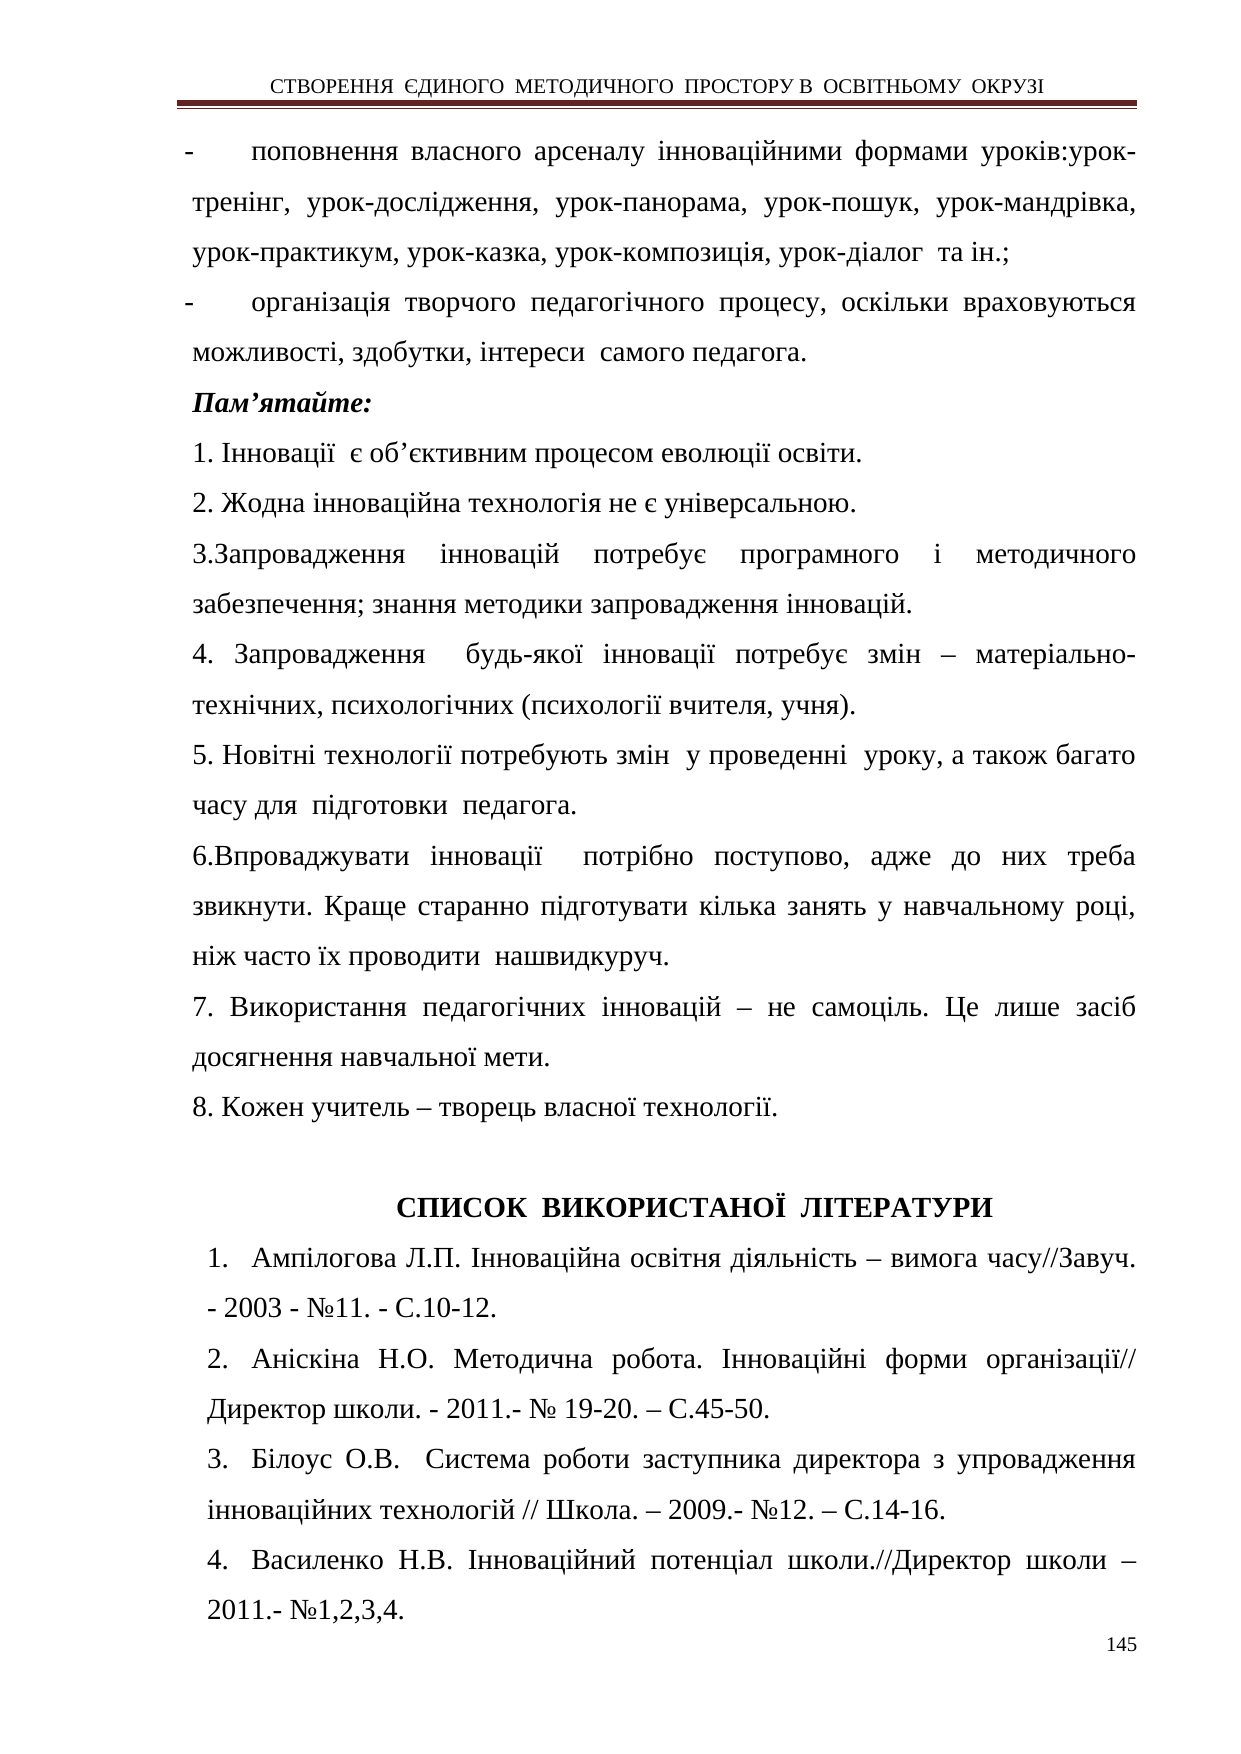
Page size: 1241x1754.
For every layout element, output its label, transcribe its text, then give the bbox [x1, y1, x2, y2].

text 1. Інновації є об’єктивним процесом еволюції освіти. [192, 435, 1137, 469]
text 6.Впроваджувати інновації потрібно поступово, адже до них треба звикнути. Краще старанно підготувати кілька занять у навчальному році, ніж часто їх проводити нашвидкуруч. [192, 838, 1137, 972]
text 2. Жодна інноваційна технологія не є універсальною. [192, 486, 1137, 519]
text 7. Використання педагогічних інновацій – не самоціль. Це лише засіб досягнення навчальної мети. [192, 989, 1137, 1072]
list поповнення власного арсеналу інноваційними формами уроків:урок-тренінг, урок-дослідження, урок-панорама, урок-пошук, урок-мандрівка, урок-практикум, урок-казка, урок-композиція, урок-діалог та ін.; [184, 133, 1137, 267]
list організація творчого педагогічного процесу, оскільки враховуються можливості, здобутки, інтереси самого педагога. [184, 284, 1137, 368]
text 3.Запровадження інновацій потребує програмного і методичного забезпечення; знання методики запровадження інновацій. [192, 536, 1137, 620]
list Білоус О.В. Система роботи заступника директора з упровадження інноваційних технологій // Школа. – 2009.- №12. – С.14-16. [207, 1441, 1137, 1525]
list Ампілогова Л.П. Інноваційна освітня діяльність – вимога часу//Завуч. - 2003 - №11. - С.10-12. [207, 1240, 1137, 1324]
text 5. Новітні технології потребують змін у проведенні уроку, а також багато часу для підготовки педагога. [192, 737, 1137, 821]
list Аніскіна Н.О. Методична робота. Інноваційні форми організації// Директор школи. - 2011.- № 19-20. – С.45-50. [207, 1341, 1137, 1425]
list Василенко Н.В. Інноваційний потенціал школи.//Директор школи – 2011.- №1,2,3,4. [207, 1542, 1137, 1626]
text 4. Запровадження будь-якої інновації потребує змін – матеріально-технічних, психологічних (психології вчителя, учня). [192, 636, 1137, 720]
list СПИСОК ВИКОРИСТАНОЇ ЛІТЕРАТУРИ [252, 1190, 1137, 1223]
text 8. Кожен учитель – творець власної технології. [192, 1089, 1137, 1123]
text Пам’ятайте: [192, 385, 1137, 418]
